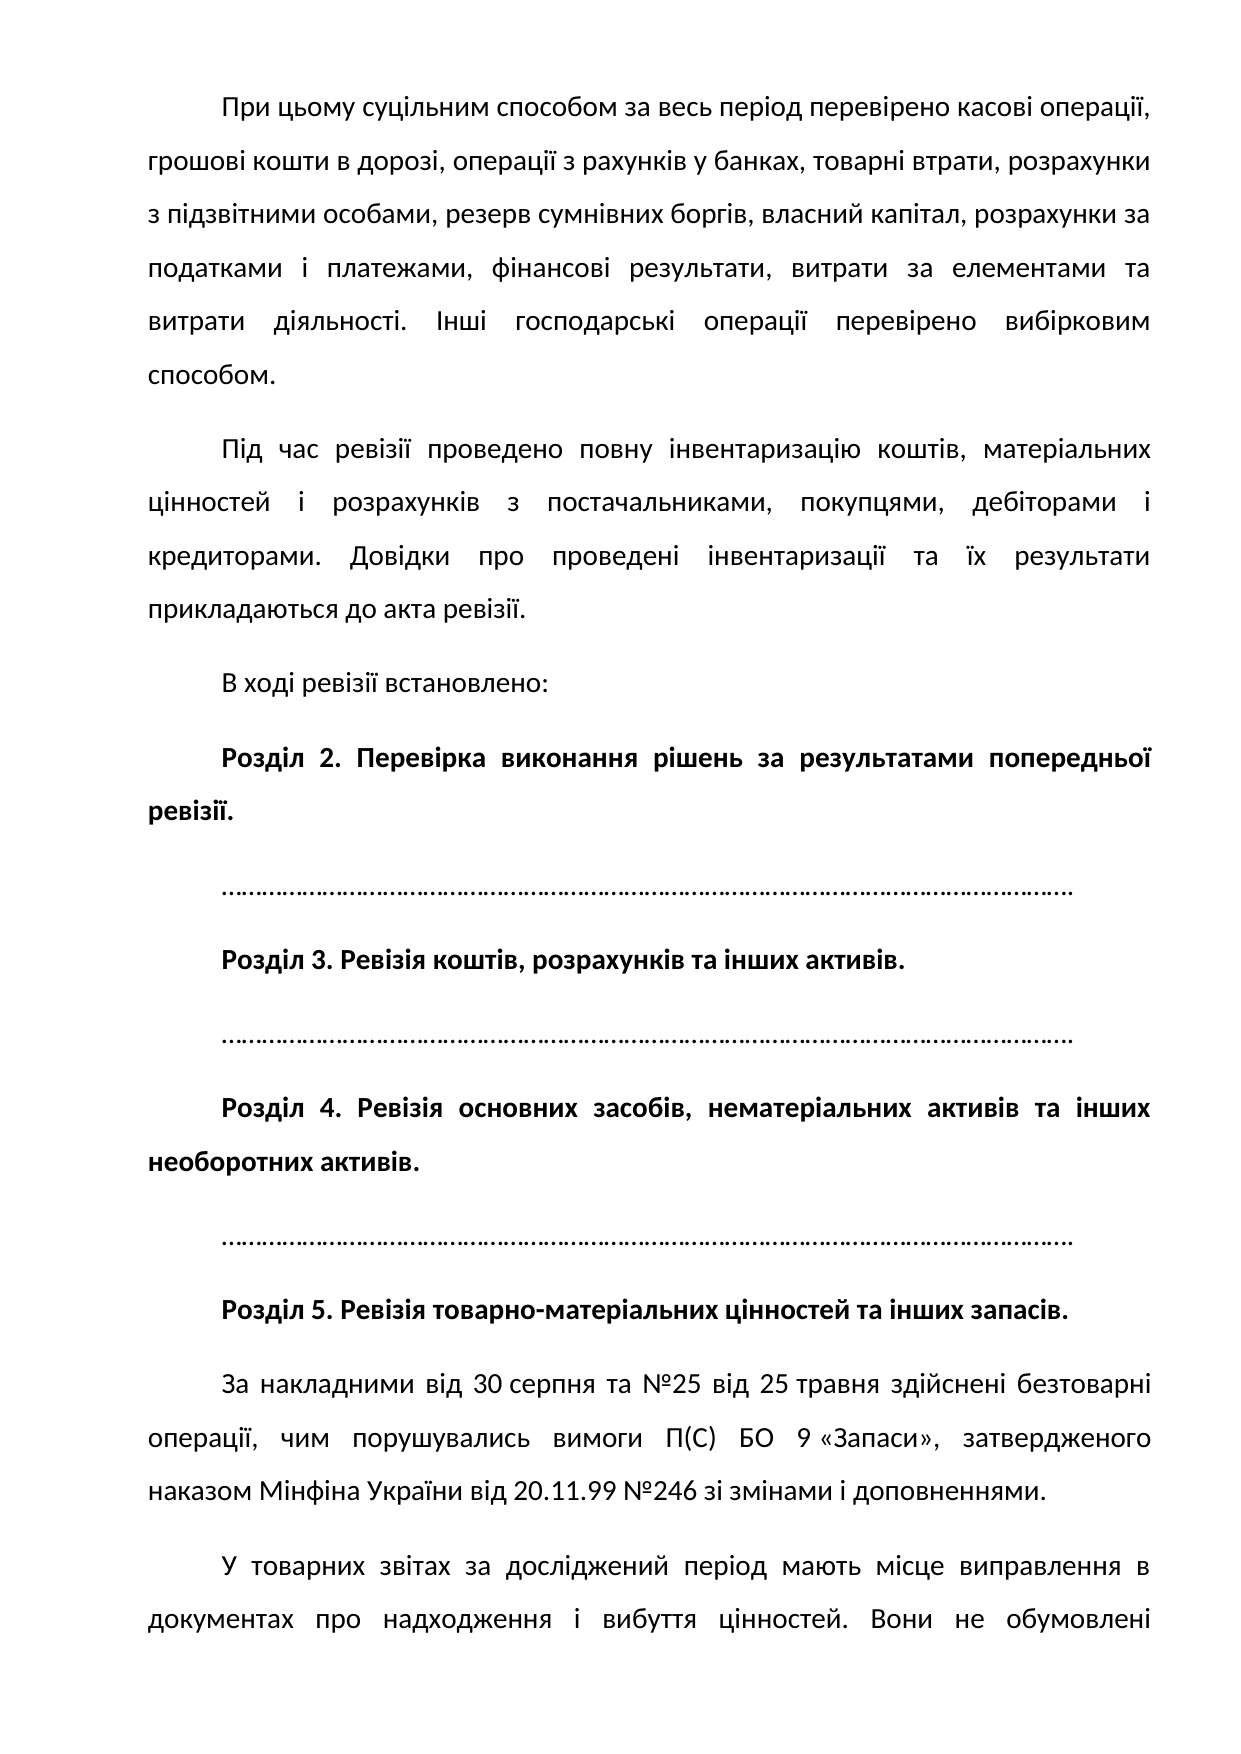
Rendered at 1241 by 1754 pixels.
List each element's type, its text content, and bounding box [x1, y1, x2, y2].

text ………………………………………………………………………………………………………………. [148, 867, 1152, 902]
text За накладними від 30 серпня та №25 від 25 травня здійснені безтоварні операції, чим порушувались вимоги П(С) БО 9 «Запаси», затвердженого наказом Мінфіна України від 20.11.99 №246 зі змінами і доповненнями. [148, 1366, 1152, 1508]
text В ході ревізії встановлено: [148, 664, 1152, 700]
text Під час ревізії проведено повну інвентаризацію коштів, матеріальних цінностей і розрахунків з постачальниками, покупцями, дебіторами і кредиторами. Довідки про проведені інвентаризації та їх результати прикладаються до акта ревізії. [148, 430, 1152, 626]
text Розділ 4. Ревізія основних засобів, нематеріальних активів та інших необоротних активів. [148, 1089, 1152, 1178]
text Розділ 2. Перевірка виконання рішень за результатами попередньої ревізії. [148, 739, 1152, 828]
text Розділ 5. Ревізія товарно-матеріальних цінностей та інших запасів. [148, 1291, 1152, 1327]
text При цьому суцільним способом за весь період перевірено касові операції, грошові кошти в дорозі, операції з рахунків у банках, товарні втрати, розрахунки з підзвітними особами, резерв сумнівних боргів, власний капітал, розрахунки за податками і платежами, фінансові результати, витрати за елементами та витрати діяльності. Інші господарські операції перевірено вибірковим способом. [148, 88, 1152, 391]
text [148, 1547, 1152, 1636]
text Розділ 3. Ревізія коштів, розрахунків та інших активів. [148, 941, 1152, 976]
text ………………………………………………………………………………………………………………. [148, 1015, 1152, 1051]
text ………………………………………………………………………………………………………………. [148, 1217, 1152, 1253]
